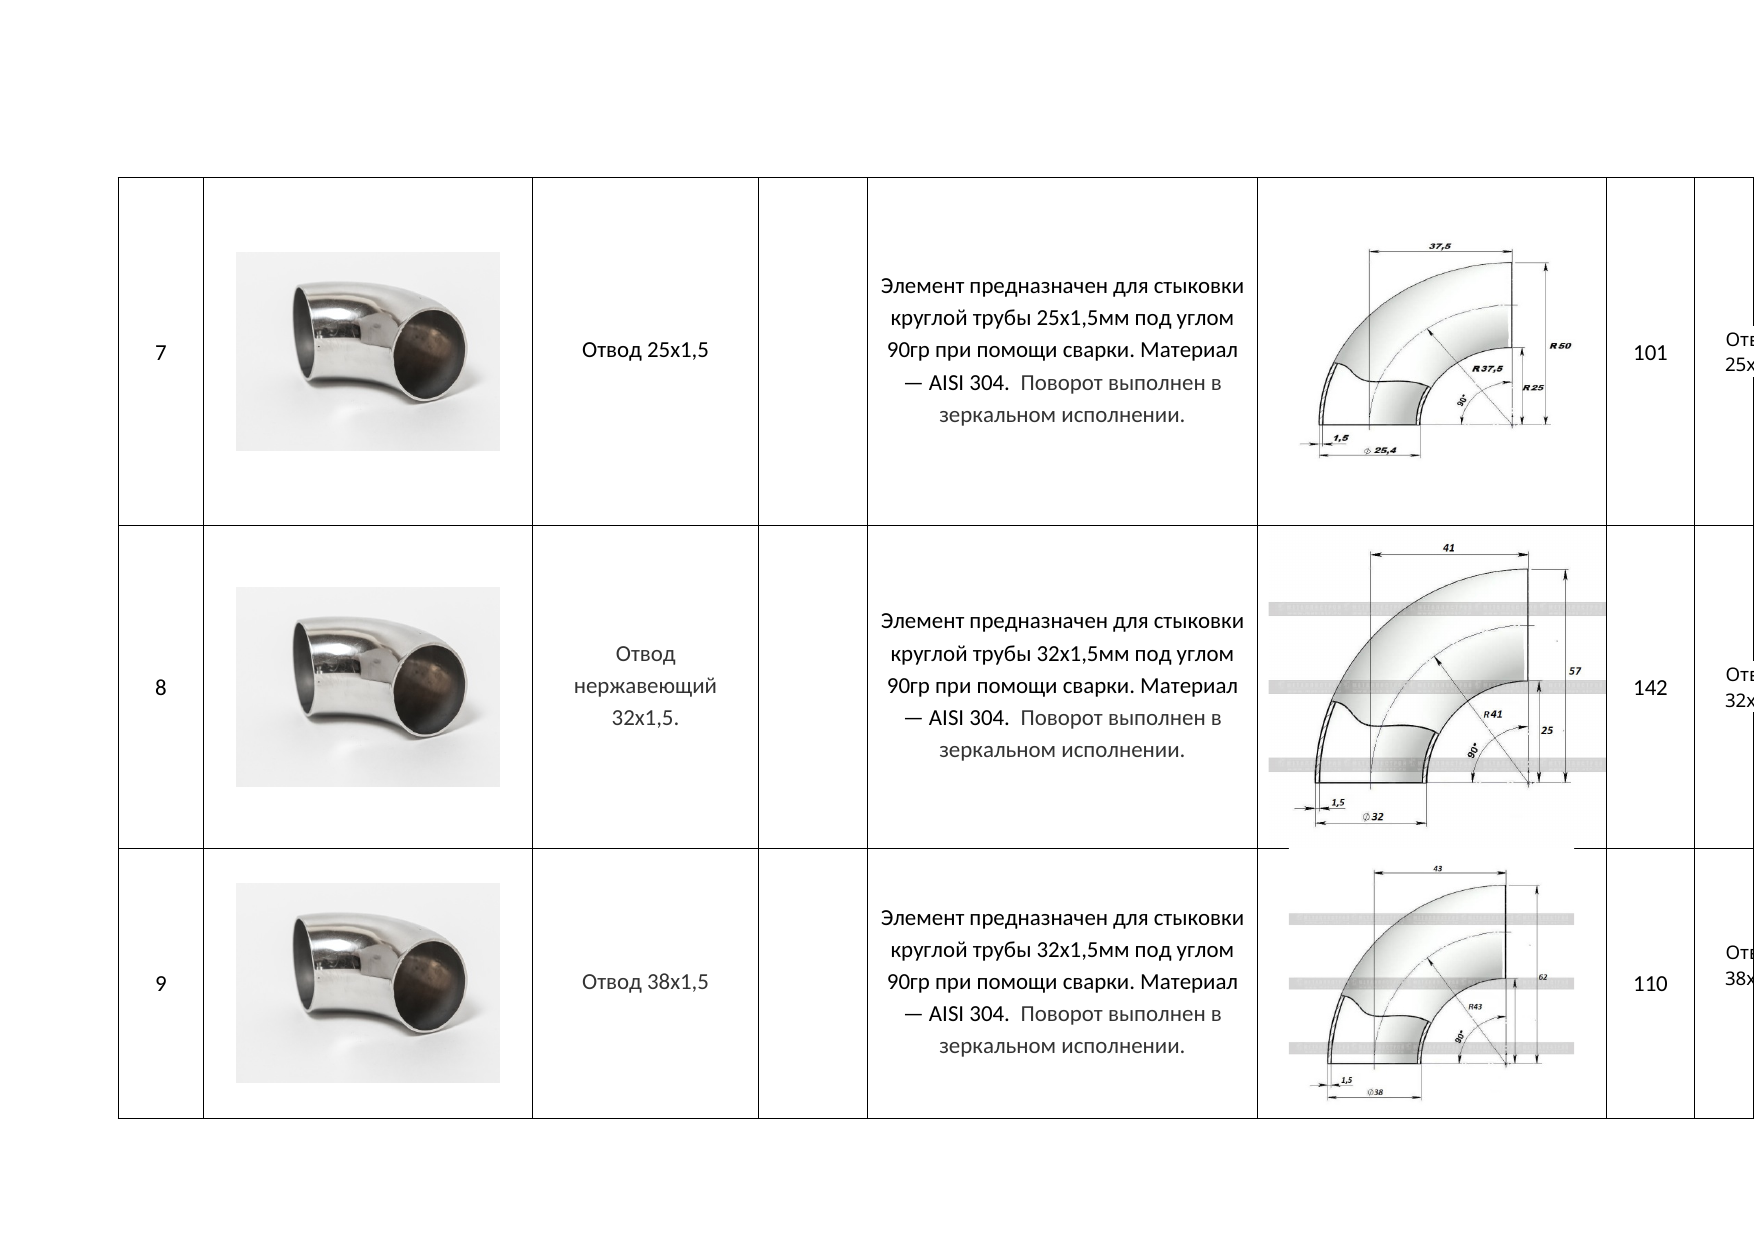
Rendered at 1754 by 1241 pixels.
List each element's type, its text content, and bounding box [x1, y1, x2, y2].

table_cell 101 [1607, 178, 1694, 525]
picture [1276, 229, 1587, 474]
picture [236, 587, 500, 787]
table_cell [759, 178, 867, 525]
table_cell [759, 849, 867, 1117]
table_cell [204, 849, 532, 1117]
table_cell 110 [1607, 849, 1694, 1117]
table_cell Отвод 38х1,5 [1695, 849, 1753, 1117]
table_cell Элемент предназначен для стыковки круглой трубы 32х1,5мм под углом 90гр при помощи сварки. Материал — AISI 304. Поворот выполнен в зеркальном исполнении. [868, 526, 1257, 848]
table_cell 142 [1607, 526, 1694, 848]
table_cell Элемент предназначен для стыковки круглой трубы 25х1,5мм под углом 90гр при помощи сварки. Материал — AISI 304. Поворот выполнен в зеркальном исполнении. [868, 178, 1257, 525]
table_cell Отвод 25х1,5 [533, 178, 758, 525]
table_cell Отвод 25х1,5 [1695, 178, 1753, 525]
table_cell Элемент предназначен для стыковки круглой трубы 32х1,5мм под углом 90гр при помощи сварки. Материал — AISI 304. Поворот выполнен в зеркальном исполнении. [868, 849, 1257, 1117]
table_cell [1575, 849, 1606, 1117]
table_cell Отвод 32х1,5 [1695, 526, 1753, 848]
table_cell 9 [119, 849, 203, 1117]
table_cell [1258, 849, 1288, 1117]
picture [236, 883, 500, 1083]
table_cell Отвод нержавеющий 32х1,5. [533, 526, 758, 848]
table_cell Отвод 38х1,5 [533, 849, 758, 1117]
picture [236, 252, 500, 451]
table_cell [1258, 178, 1606, 525]
table_cell 8 [119, 526, 203, 848]
table_cell [759, 526, 867, 848]
table_cell [1258, 526, 1268, 848]
table_cell [204, 178, 532, 525]
table_cell [204, 526, 532, 848]
picture [1268, 526, 1606, 1118]
table_cell 7 [119, 178, 203, 525]
